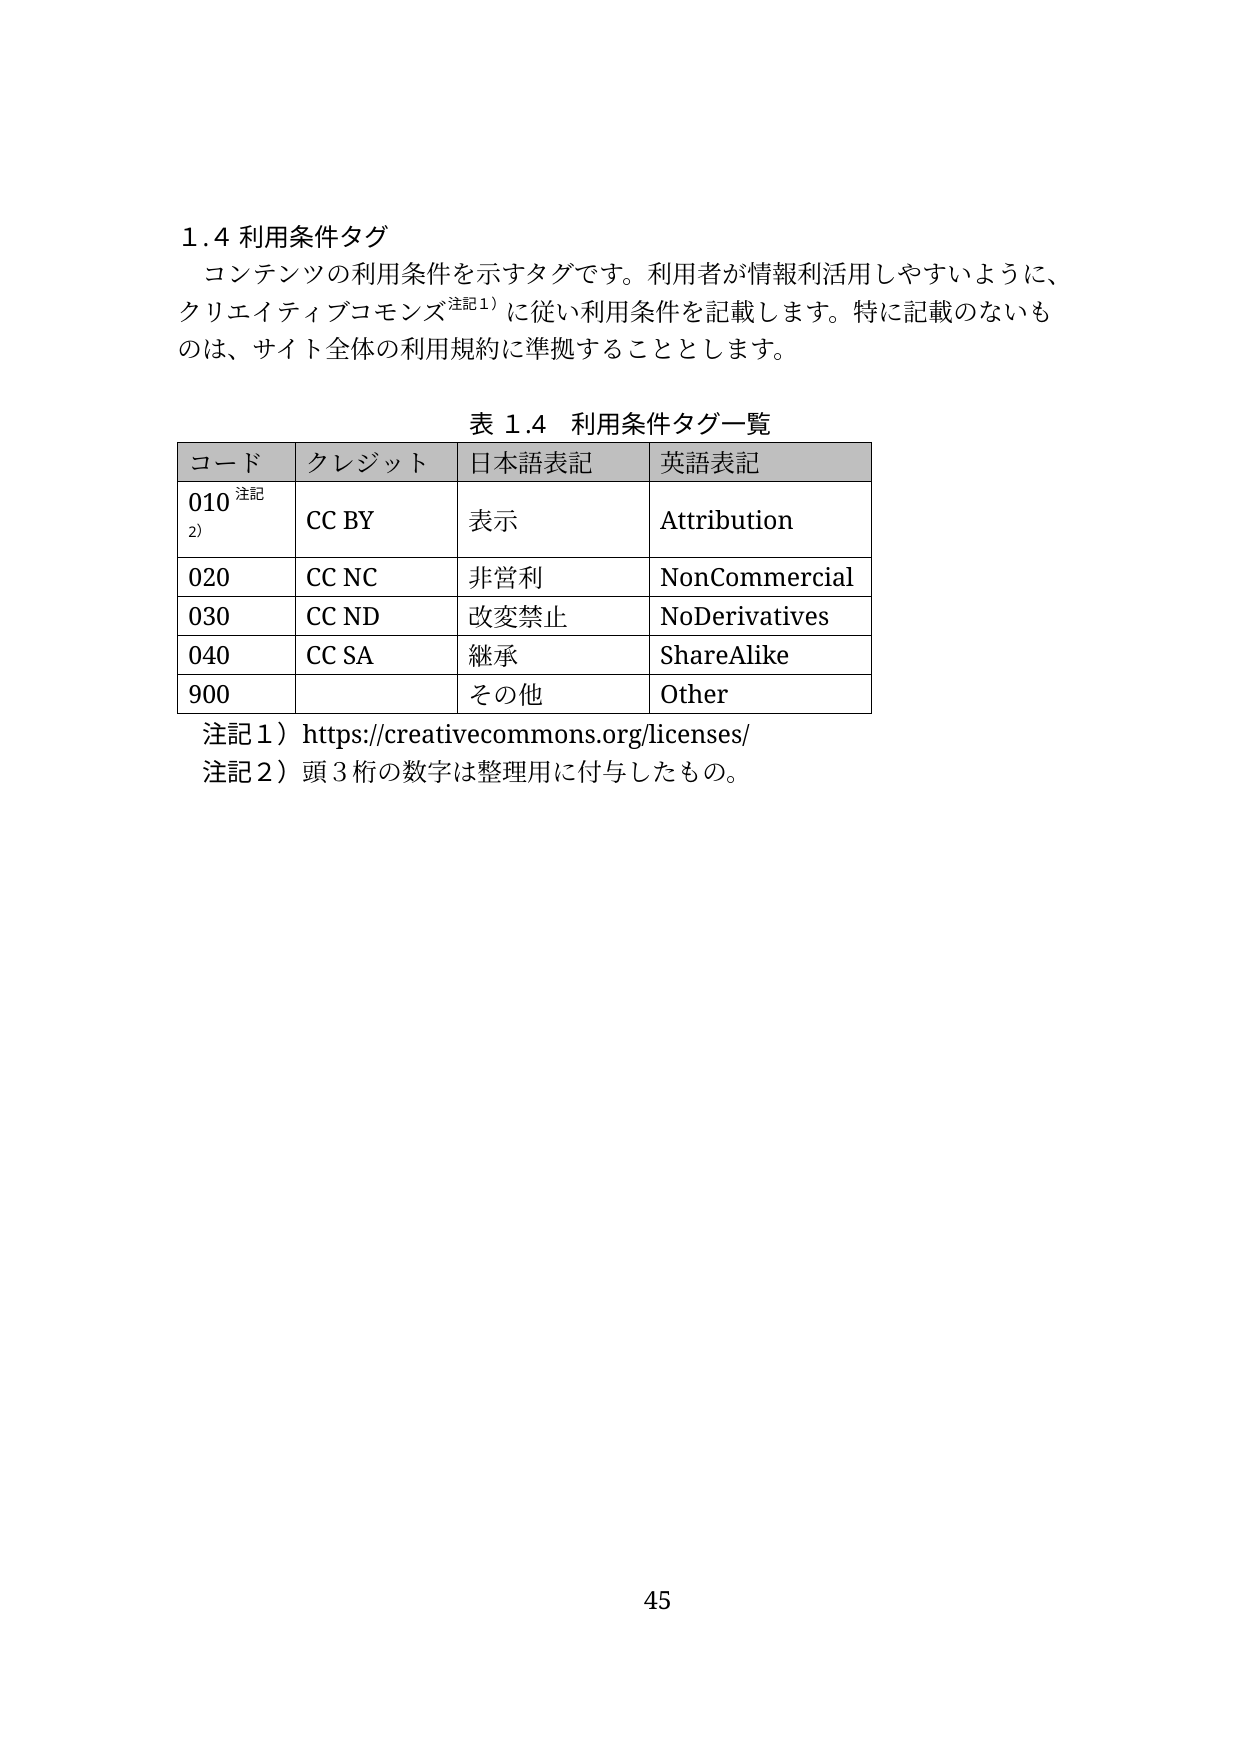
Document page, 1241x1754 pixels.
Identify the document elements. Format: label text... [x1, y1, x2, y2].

text コンテンツの利用条件を示すタグです。利用者が情報利活用しやすいように、クリエイティブコモンズ注記１）に従い利用条件を記載します。特に記載のないものは、サイト全体の利用規約に準拠することとします。 [177, 254, 1063, 367]
table_cell CC BY [296, 482, 457, 557]
table_cell ShareAlike [650, 636, 871, 674]
table_cell Other [650, 675, 871, 713]
table_header 英語表記 [650, 443, 871, 481]
table_cell 改変禁止 [458, 597, 649, 635]
table_cell CC ND [296, 597, 457, 635]
table_cell 非営利 [458, 558, 649, 596]
table_header 日本語表記 [458, 443, 649, 481]
table_cell 030 [178, 597, 295, 635]
table_cell 020 [178, 558, 295, 596]
table_cell 表示 [458, 482, 649, 557]
table_cell [296, 675, 457, 713]
table_cell CC SA [296, 636, 457, 674]
table_cell NoDerivatives [650, 597, 871, 635]
table_header クレジット [296, 443, 457, 481]
table_cell 010注記2） [178, 482, 295, 557]
table_cell 040 [178, 636, 295, 674]
text 注記１）https://creativecommons.org/licenses/ [202, 714, 1063, 752]
table_cell 継承 [458, 636, 649, 674]
table_header コード [178, 443, 295, 481]
table_cell CC NC [296, 558, 457, 596]
table_cell NonCommercial [650, 558, 871, 596]
text 注記２）頭３桁の数字は整理用に付与したもの。 [202, 752, 1063, 789]
table_cell Attribution [650, 482, 871, 557]
subtitle 利用条件タグ [177, 217, 1063, 254]
table_cell 900 [178, 675, 295, 713]
text 表 １.4 利用条件タグ一覧 [177, 404, 1063, 442]
table_cell その他 [458, 675, 649, 713]
